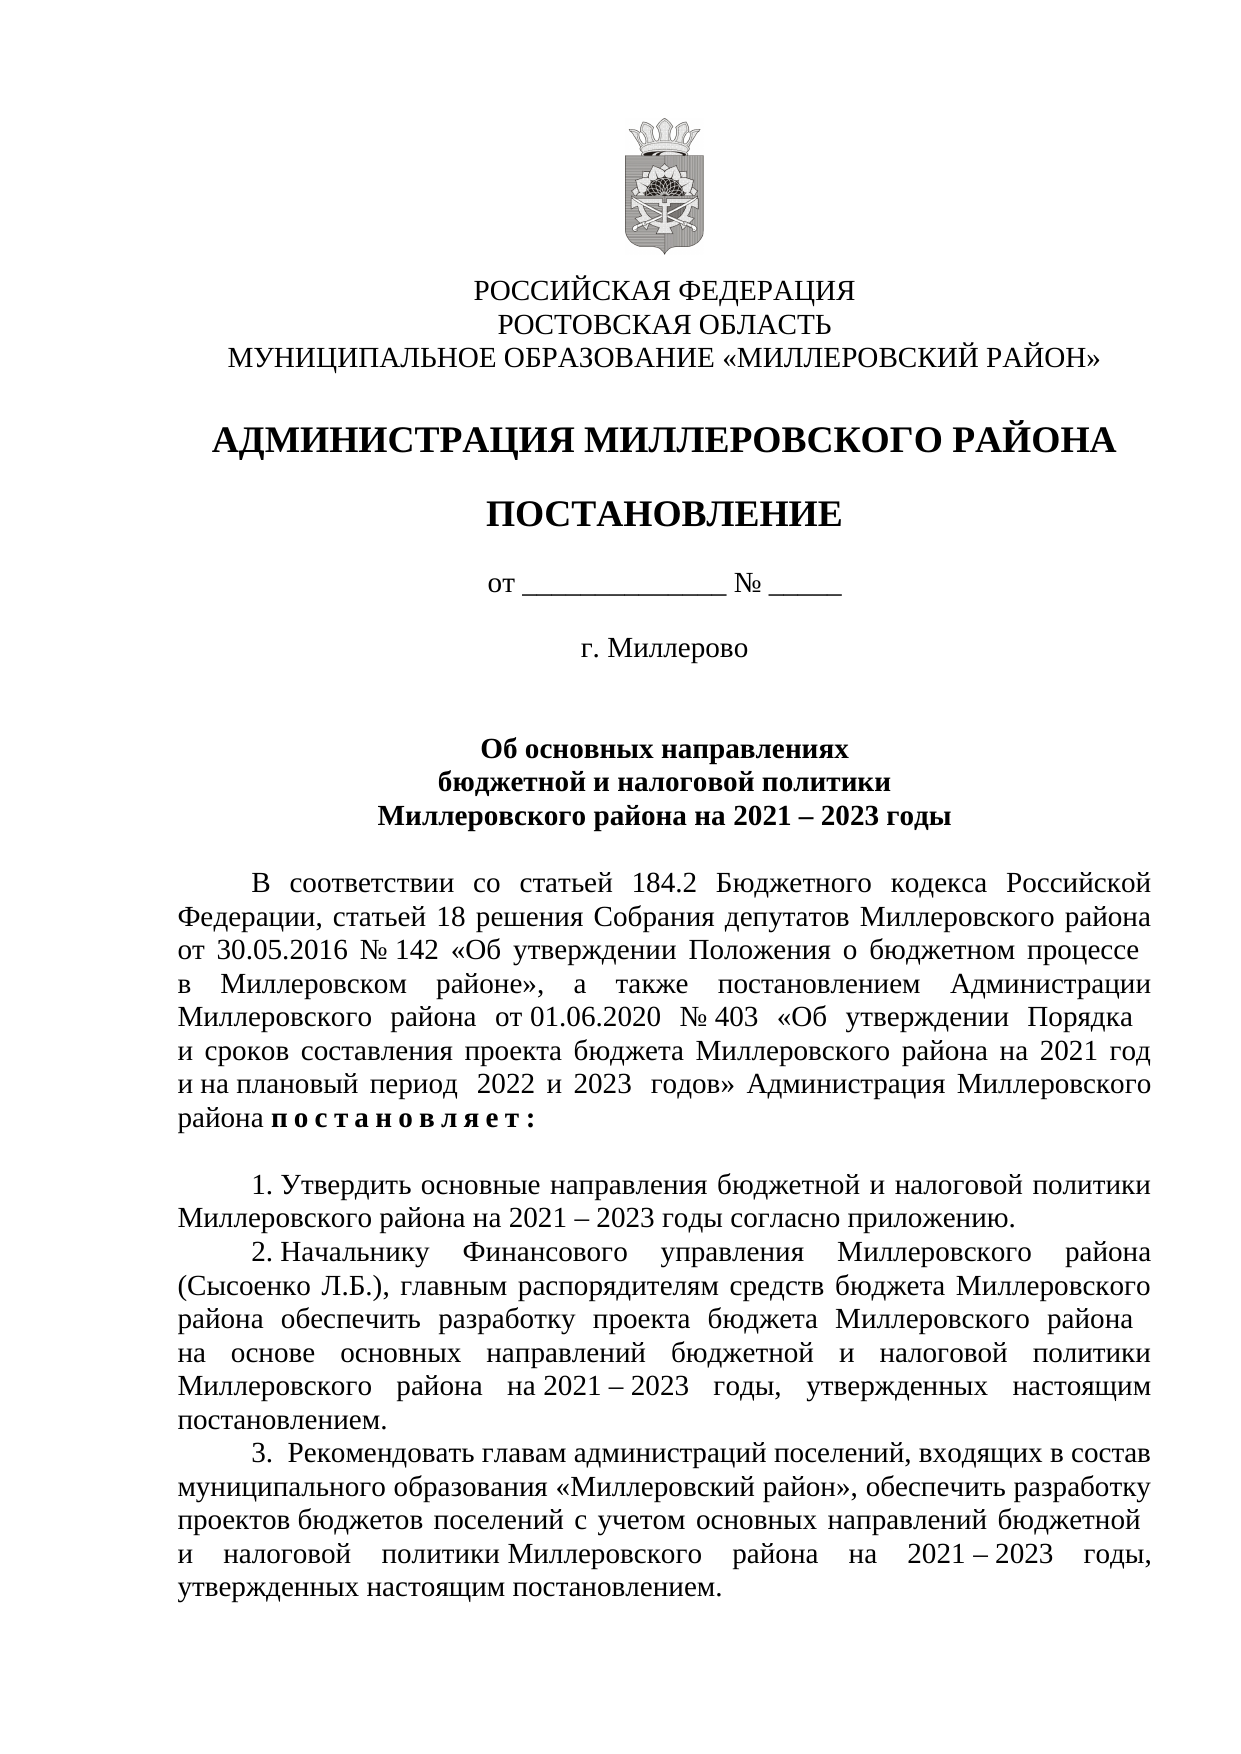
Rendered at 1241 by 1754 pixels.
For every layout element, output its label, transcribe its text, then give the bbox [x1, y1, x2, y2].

text г. Миллерово [177, 630, 1152, 664]
text бюджетной и налоговой политики [177, 764, 1152, 798]
text АДМИНИСТРАЦИЯ МИЛЛЕРОВСКОГО РАЙОНА [177, 417, 1152, 460]
text Миллеровского района на 2021 – 2023 годы [177, 798, 1152, 832]
text ПОСТАНОВЛЕНИЕ [177, 491, 1152, 534]
text 1. Утвердить основные направления бюджетной и налоговой политики Миллеровского района на 2021 – 2023 годы согласно приложению. [177, 1167, 1152, 1234]
text Об основных направлениях [177, 731, 1152, 764]
text РОССИЙСКАЯ ФЕДЕРАЦИЯ [177, 273, 1152, 307]
text В соответствии со статьей 184.2 Бюджетного кодекса Российской Федерации, статьей 18 решения Собрания депутатов Миллеровского района от 30.05.2016 № 142 «Об утверждении Положения о бюджетном процессе в Миллеровском районе», а также постановлением Администрации Миллеровского района от 01.06.2020 № 403 «Об утверждении Порядка и сроков составления проекта бюджета Миллеровского района на 2021 год и на плановый период 2022 и 2023 годов» Администрация Миллеровского района постановляет: [177, 865, 1152, 1133]
text МУНИЦИПАЛЬНОЕ ОБРАЗОВАНИЕ «МИЛЛЕРОВСКИЙ РАЙОН» [177, 340, 1152, 374]
text РОСТОВСКАЯ ОБЛАСТЬ [177, 307, 1152, 340]
text 2. Начальнику Финансового управления Миллеровского района (Сысоенко Л.Б.), главным распорядителям средств бюджета Миллеровского района обеспечить разработку проекта бюджета Миллеровского района на основе основных направлений бюджетной и налоговой политики Миллеровского района на 2021 – 2023 годы, утвержденных настоящим постановлением. [177, 1234, 1152, 1435]
picture [625, 118, 704, 255]
text от ______________ _____ [177, 566, 1152, 599]
text 3. Рекомендовать главам администраций поселений, входящих в состав муниципального образования «Миллеровский район», обеспечить разработку проектов бюджетов поселений с учетом основных направлений бюджетной и налоговой политики Миллеровского района на 2021 – 2023 годы, утвержденных настоящим постановлением. [177, 1435, 1152, 1603]
